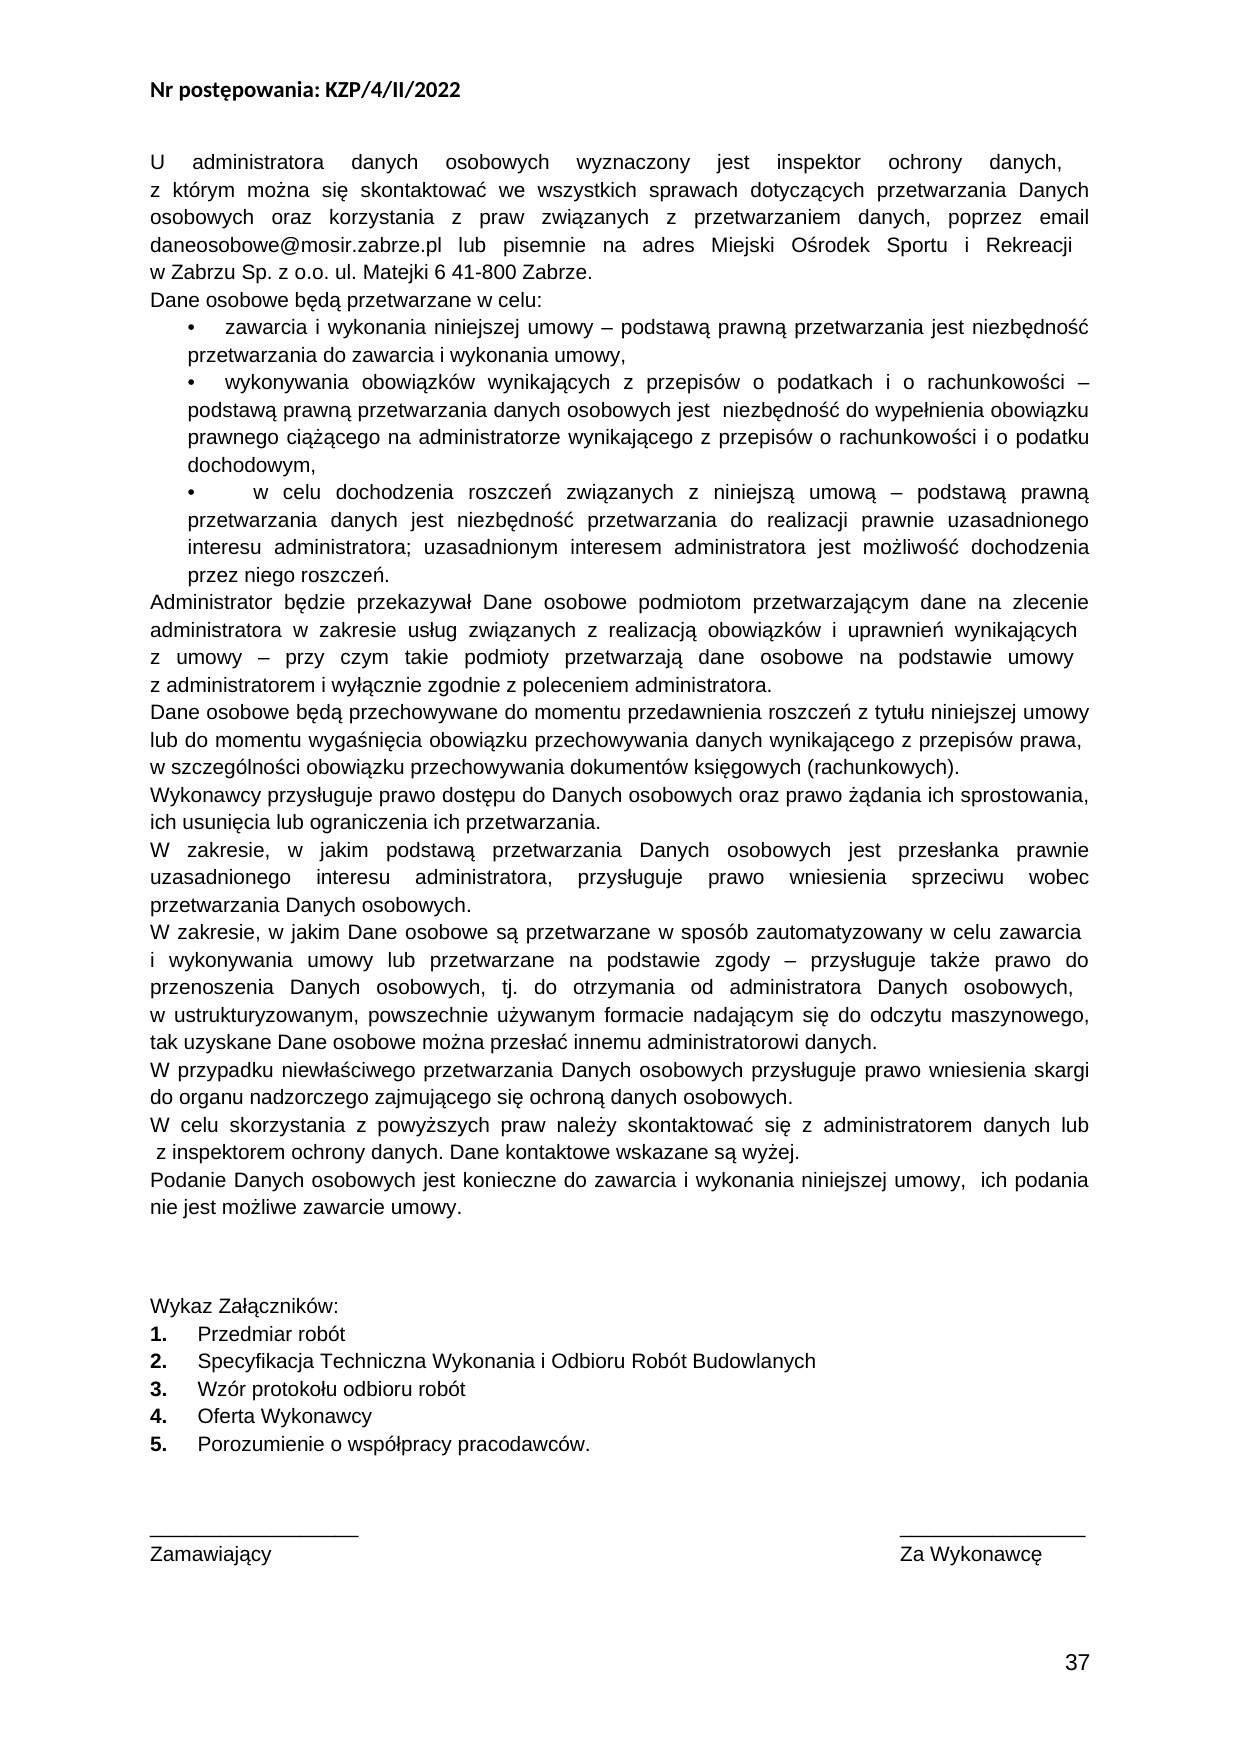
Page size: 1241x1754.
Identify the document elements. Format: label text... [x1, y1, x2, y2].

list Wzór protokołu odbioru robót [150, 1377, 1090, 1401]
list Dane osobowe będą przechowywane do momentu przedawnienia roszczeń z tytułu niniejszej umowy lub do momentu wygaśnięcia obowiązku przechowywania danych wynikającego z przepisów prawa, w szczególności obowiązku przechowywania dokumentów księgowych (rachunkowych). [150, 700, 1090, 779]
list Specyfikacja Techniczna Wykonania i Odbioru Robót Budowlanych [150, 1349, 1090, 1373]
list Przedmiar robót [150, 1322, 1090, 1346]
list Dane osobowe będą przetwarzane w celu: [150, 287, 1090, 311]
list Porozumienie o współpracy pracodawców. [150, 1432, 1090, 1456]
list U administratora danych osobowych wyznaczony jest inspektor ochrony danych, z którym można się skontaktować we wszystkich sprawach dotyczących przetwarzania Danych osobowych oraz korzystania z praw związanych z przetwarzaniem danych, poprzez email daneosobowe@mosir.zabrze.pl lub pisemnie na adres Miejski Ośrodek Sportu i Rekreacji w Zabrzu Sp. z o.o. ul. Matejki 6 41-800 Zabrze. [150, 150, 1090, 284]
text Wykaz Załączników: [150, 1294, 1090, 1318]
text • w celu dochodzenia roszczeń związanych z niniejszą umową – podstawą prawną przetwarzania danych jest niezbędność przetwarzania do realizacji prawnie uzasadnionego interesu administratora; uzasadnionym interesem administratora jest możliwość dochodzenia przez niego roszczeń. [187, 480, 1090, 586]
text • wykonywania obowiązków wynikających z przepisów o podatkach i o rachunkowości – podstawą prawną przetwarzania danych osobowych jest niezbędność do wypełnienia obowiązku prawnego ciążącego na administratorze wynikającego z przepisów o rachunkowości i o podatku dochodowym, [187, 370, 1090, 476]
list Oferta Wykonawcy [150, 1404, 1090, 1428]
list Podanie Danych osobowych jest konieczne do zawarcia i wykonania niniejszej umowy, ich podania nie jest możliwe zawarcie umowy. [150, 1167, 1090, 1219]
list W zakresie, w jakim Dane osobowe są przetwarzane w sposób zautomatyzowany w celu zawarcia i wykonywania umowy lub przetwarzane na podstawie zgody – przysługuje także prawo do przenoszenia Danych osobowych, tj. do otrzymania od administratora Danych osobowych, w ustrukturyzowanym, powszechnie używanym formacie nadającym się do odczytu maszynowego, tak uzyskane Dane osobowe można przesłać innemu administratorowi danych. [150, 920, 1090, 1054]
list Wykonawcy przysługuje prawo dostępu do Danych osobowych oraz prawo żądania ich sprostowania, ich usunięcia lub ograniczenia ich przetwarzania. [150, 782, 1090, 834]
list W celu skorzystania z powyższych praw należy skontaktować się z administratorem danych lub z inspektorem ochrony danych. Dane kontaktowe wskazane są wyżej. [150, 1112, 1090, 1164]
list W przypadku niewłaściwego przetwarzania Danych osobowych przysługuje prawo wniesienia skargi do organu nadzorczego zajmującego się ochroną danych osobowych. [150, 1057, 1090, 1109]
text Zamawiający Za Wykonawcę [150, 1542, 1090, 1566]
text __________________ ________________ [150, 1514, 1090, 1538]
list W zakresie, w jakim podstawą przetwarzania Danych osobowych jest przesłanka prawnie uzasadnionego interesu administratora, przysługuje prawo wniesienia sprzeciwu wobec przetwarzania Danych osobowych. [150, 837, 1090, 916]
text • zawarcia i wykonania niniejszej umowy – podstawą prawną przetwarzania jest niezbędność przetwarzania do zawarcia i wykonania umowy, [187, 315, 1090, 366]
list Administrator będzie przekazywał Dane osobowe podmiotom przetwarzającym dane na zlecenie administratora w zakresie usług związanych z realizacją obowiązków i uprawnień wynikających z umowy – przy czym takie podmioty przetwarzają dane osobowe na podstawie umowy z administratorem i wyłącznie zgodnie z poleceniem administratora. [150, 590, 1090, 696]
